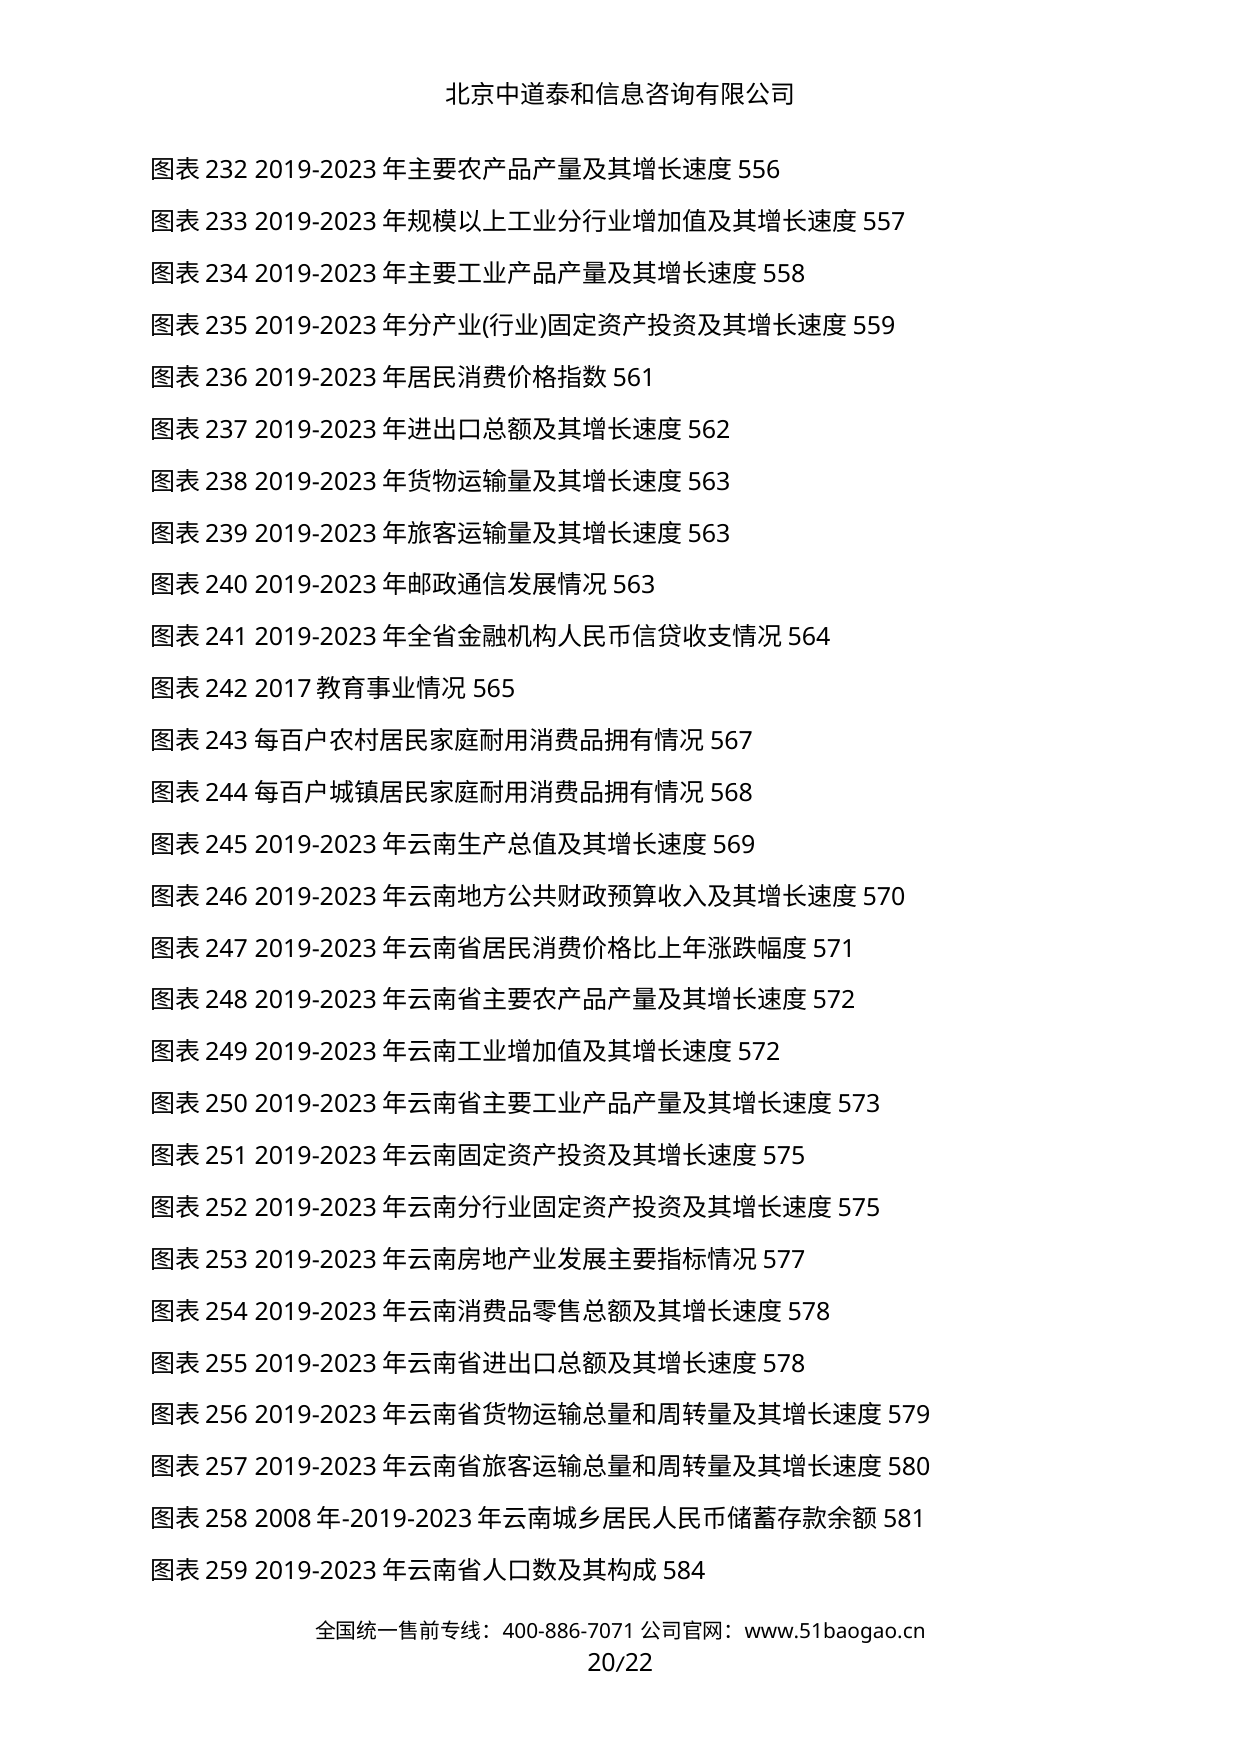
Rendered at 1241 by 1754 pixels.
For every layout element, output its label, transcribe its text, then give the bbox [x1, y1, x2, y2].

text 图表251 2019-2023年云南固定资产投资及其增长速度 575 [150, 1136, 1090, 1172]
text 图表254 2019-2023年云南消费品零售总额及其增长速度 578 [150, 1291, 1090, 1327]
text 图表255 2019-2023年云南省进出口总额及其增长速度 578 [150, 1343, 1090, 1379]
text 图表250 2019-2023年云南省主要工业产品产量及其增长速度 573 [150, 1084, 1090, 1120]
text 图表241 2019-2023年全省金融机构人民币信贷收支情况 564 [150, 617, 1090, 653]
text 图表248 2019-2023年云南省主要农产品产量及其增长速度 572 [150, 980, 1090, 1016]
text 图表236 2019-2023年居民消费价格指数 561 [150, 357, 1090, 394]
text 图表247 2019-2023年云南省居民消费价格比上年涨跌幅度 571 [150, 928, 1090, 964]
text 图表245 2019-2023年云南生产总值及其增长速度 569 [150, 824, 1090, 861]
text 图表256 2019-2023年云南省货物运输总量和周转量及其增长速度 579 [150, 1395, 1090, 1431]
text 图表238 2019-2023年货物运输量及其增长速度 563 [150, 461, 1090, 497]
text 图表259 2019-2023年云南省人口数及其构成 584 [150, 1551, 1090, 1587]
text 图表233 2019-2023年规模以上工业分行业增加值及其增长速度 557 [150, 202, 1090, 238]
text 图表242 2017教育事业情况 565 [150, 669, 1090, 705]
text 图表232 2019-2023年主要农产品产量及其增长速度 556 [150, 150, 1090, 186]
text 图表240 2019-2023年邮政通信发展情况 563 [150, 565, 1090, 601]
text 图表244 每百户城镇居民家庭耐用消费品拥有情况 568 [150, 772, 1090, 809]
text 图表234 2019-2023年主要工业产品产量及其增长速度 558 [150, 254, 1090, 290]
text 图表243 每百户农村居民家庭耐用消费品拥有情况 567 [150, 721, 1090, 757]
text 图表249 2019-2023年云南工业增加值及其增长速度 572 [150, 1032, 1090, 1068]
text 图表257 2019-2023年云南省旅客运输总量和周转量及其增长速度 580 [150, 1447, 1090, 1483]
text 图表258 2008年-2019-2023年云南城乡居民人民币储蓄存款余额 581 [150, 1499, 1090, 1535]
text 图表235 2019-2023年分产业(行业)固定资产投资及其增长速度 559 [150, 306, 1090, 342]
text 图表239 2019-2023年旅客运输量及其增长速度 563 [150, 513, 1090, 549]
text 图表253 2019-2023年云南房地产业发展主要指标情况 577 [150, 1239, 1090, 1276]
text 图表252 2019-2023年云南分行业固定资产投资及其增长速度 575 [150, 1187, 1090, 1224]
text 图表246 2019-2023年云南地方公共财政预算收入及其增长速度 570 [150, 876, 1090, 912]
text 图表237 2019-2023年进出口总额及其增长速度 562 [150, 409, 1090, 446]
